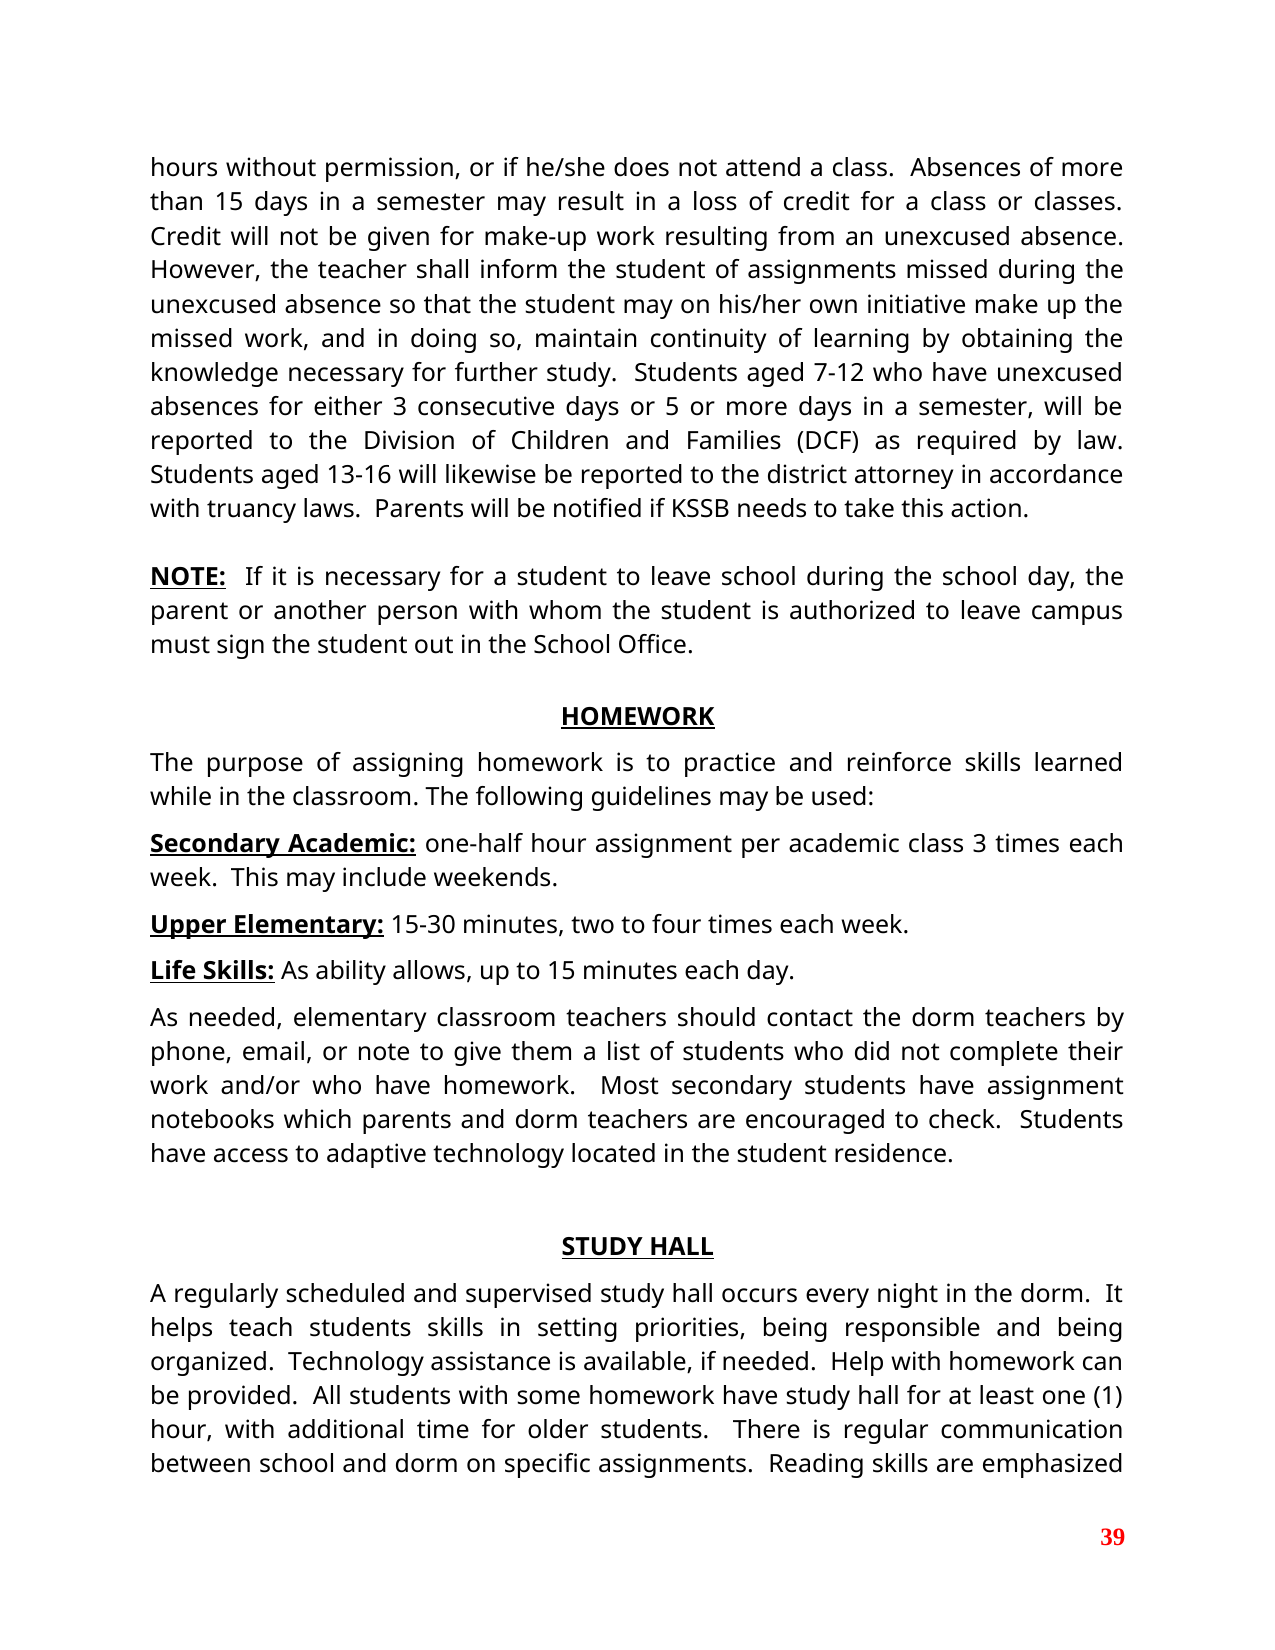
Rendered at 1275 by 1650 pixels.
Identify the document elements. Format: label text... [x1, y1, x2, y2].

text NOTE: If it is necessary for a student to leave school during the school day, the parent or another person with whom the student is authorized to leave campus must sign the student out in the School Office. [150, 559, 1125, 661]
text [150, 1275, 1125, 1480]
text As needed, elementary classroom teachers should contact the dorm teachers by phone, email, or note to give them a list of students who did not complete their work and/or who have homework. Most secondary students have assignment notebooks which parents and dorm teachers are encouraged to check. Students have access to adaptive technology located in the student residence. [150, 999, 1125, 1170]
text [150, 150, 1125, 525]
text Life Skills: As ability allows, up to 15 minutes each day. [150, 953, 1125, 987]
text The purpose of assigning homework is to practice and reinforce skills learned while in the classroom. The following guidelines may be used: [150, 745, 1125, 813]
text Upper Elementary: 15-30 minutes, two to four times each week. [150, 906, 1125, 940]
text STUDY HALL [150, 1229, 1125, 1263]
text HOMEWORK [150, 698, 1125, 732]
text Secondary Academic: one-half hour assignment per academic class 3 times each week. This may include weekends. [150, 826, 1125, 894]
